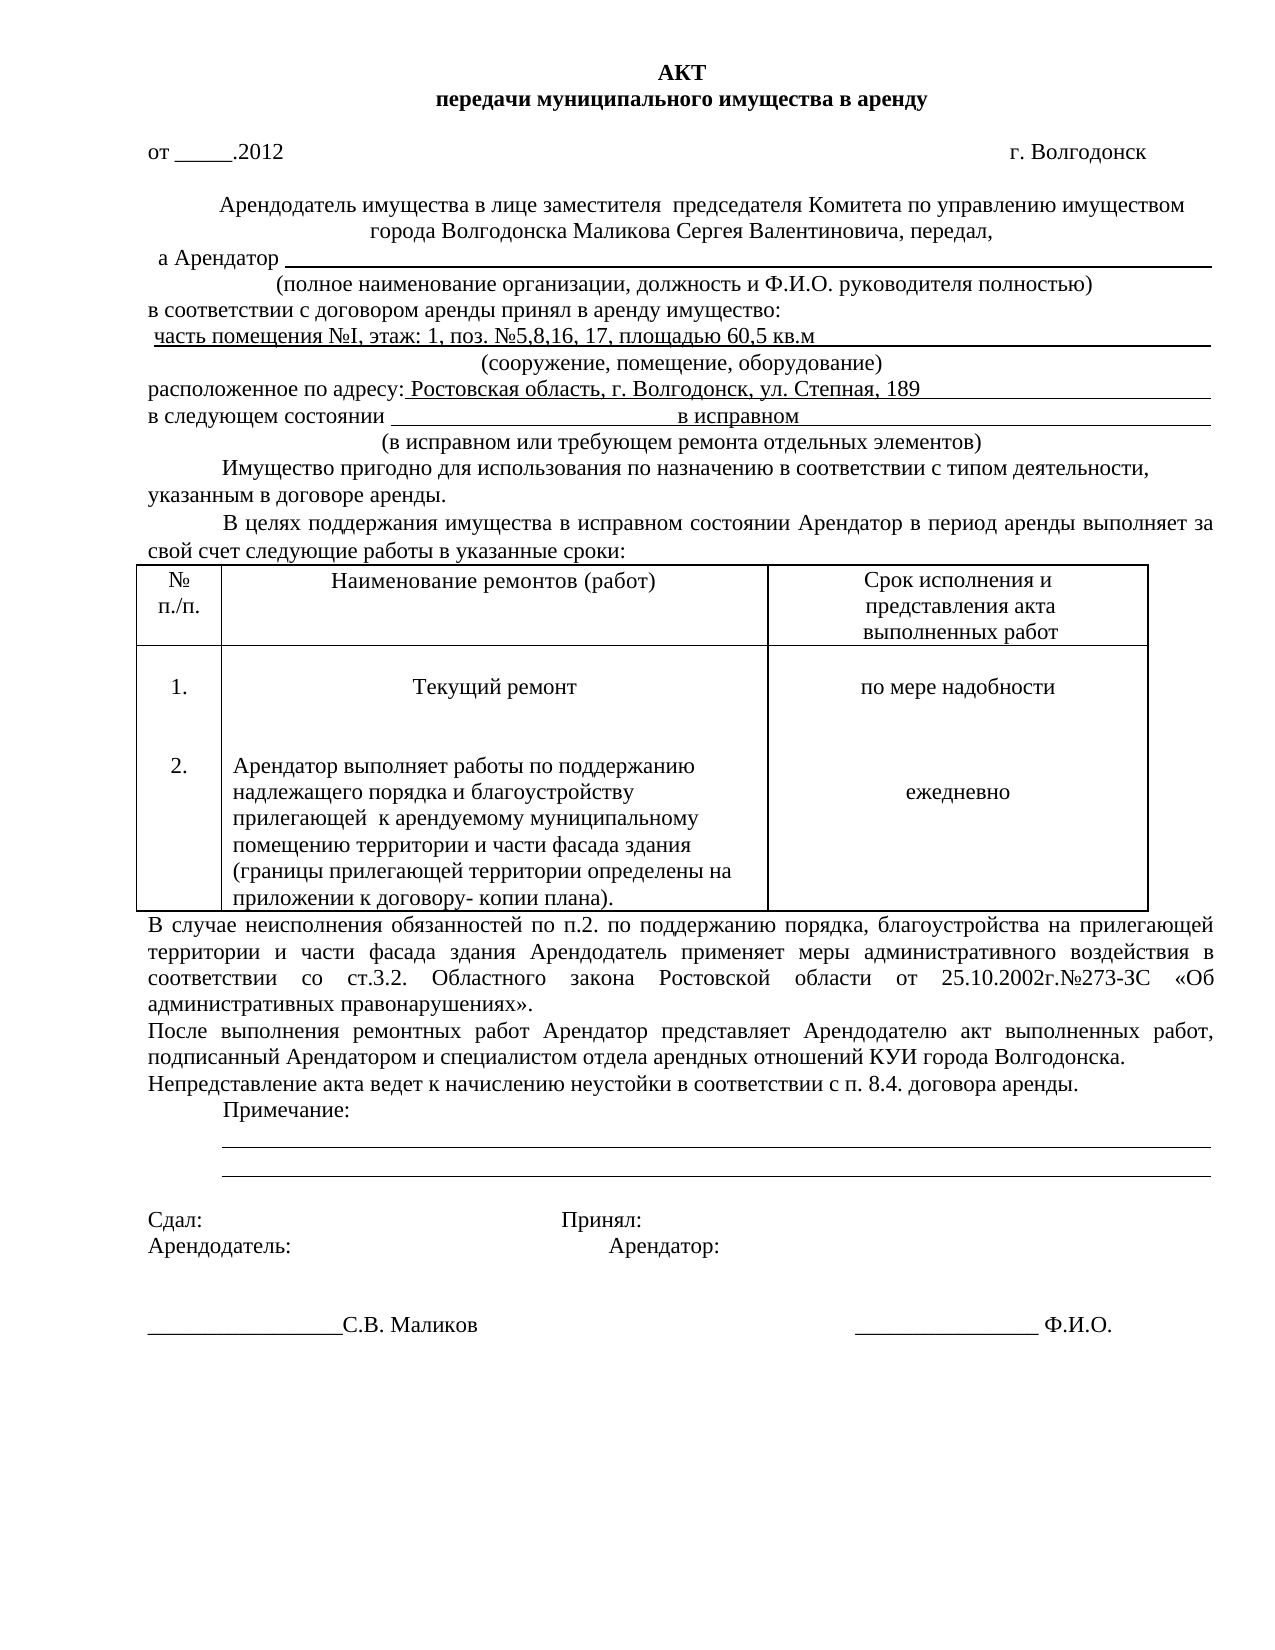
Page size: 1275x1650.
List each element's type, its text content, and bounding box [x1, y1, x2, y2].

text (полное наименование организации, должность и Ф.И.О. руководителя полностью) [148, 270, 1216, 296]
text Непредставление акта ведет к начислению неустойки в соответствии с п. 8.4. договора аренды. [148, 1069, 1216, 1096]
text в соответствии с договором аренды принял в аренду имущество: [148, 296, 1216, 323]
subtitle Арендодатель имущества в лице заместителя председателя Комитета по управлению имуществом города Волгодонска Маликова Сергея Валентиновича, передал, [148, 191, 1216, 243]
text Имущество пригодно для использования по назначению в соответствии с типом деятельности, указанным в договоре аренды. [148, 454, 1216, 507]
table_cell по мере надобности ежедневно [769, 646, 1147, 910]
text После выполнения ремонтных работ Арендатор представляет Арендодателю акт выполненных работ, подписанный Арендатором и специалистом отдела арендных отношений КУИ города Волгодонска. [148, 1017, 1216, 1069]
text Арендодатель: Арендатор: [148, 1232, 1216, 1259]
text в следующем состоянии в исправном [148, 402, 1216, 428]
text (в исправном или требующем ремонта отдельных элементов) [148, 428, 1216, 454]
text от _____.2012 г. Волгодонск [148, 138, 1216, 164]
text Сдал: Принял: [148, 1206, 1216, 1232]
table_header № п./п. [137, 566, 221, 645]
table_header Наименование ремонтов (работ) [222, 566, 767, 645]
text В целях поддержания имущества в исправном состоянии Арендатор в период аренды выполняет за свой счет следующие работы в указанные сроки: [148, 507, 1216, 564]
text расположенное по адресу: Ростовская область, г. Волгодонск, ул. Степная, 189 [148, 375, 1216, 402]
text часть помещения №I, этаж: 1, поз. №5,8,16, 17, площадью 60,5 кв.м [148, 323, 1216, 349]
text _________________С.В. Маликов ________________ Ф.И.О. [148, 1312, 1216, 1338]
subtitle а Арендатор [148, 243, 1216, 270]
text (сооружение, помещение, оборудование) [148, 349, 1216, 375]
text АКТ [148, 59, 1216, 85]
table_cell 1. 2. [137, 646, 221, 910]
table_cell Текущий ремонт Арендатор выполняет работы по поддержанию надлежащего порядка и благоустройству прилегающей к арендуемому муниципальному помещению территории и части фасада здания (границы прилегающей территории определены на приложении к договору- копии плана). [222, 646, 767, 910]
text передачи муниципального имущества в аренду [148, 85, 1216, 112]
table_header Срок исполнения и представления акта выполненных работ [769, 566, 1147, 645]
text В случае неисполнения обязанностей по п.2. по поддержанию порядка, благоустройства на прилегающей территории и части фасада здания Арендодатель применяет меры административного воздействия в соответствии со ст.3.2. Областного закона Ростовской области от 25.10.2002г.№273-ЗС «Об административных правонарушениях». [148, 911, 1216, 1017]
text Примечание: [148, 1096, 1216, 1122]
